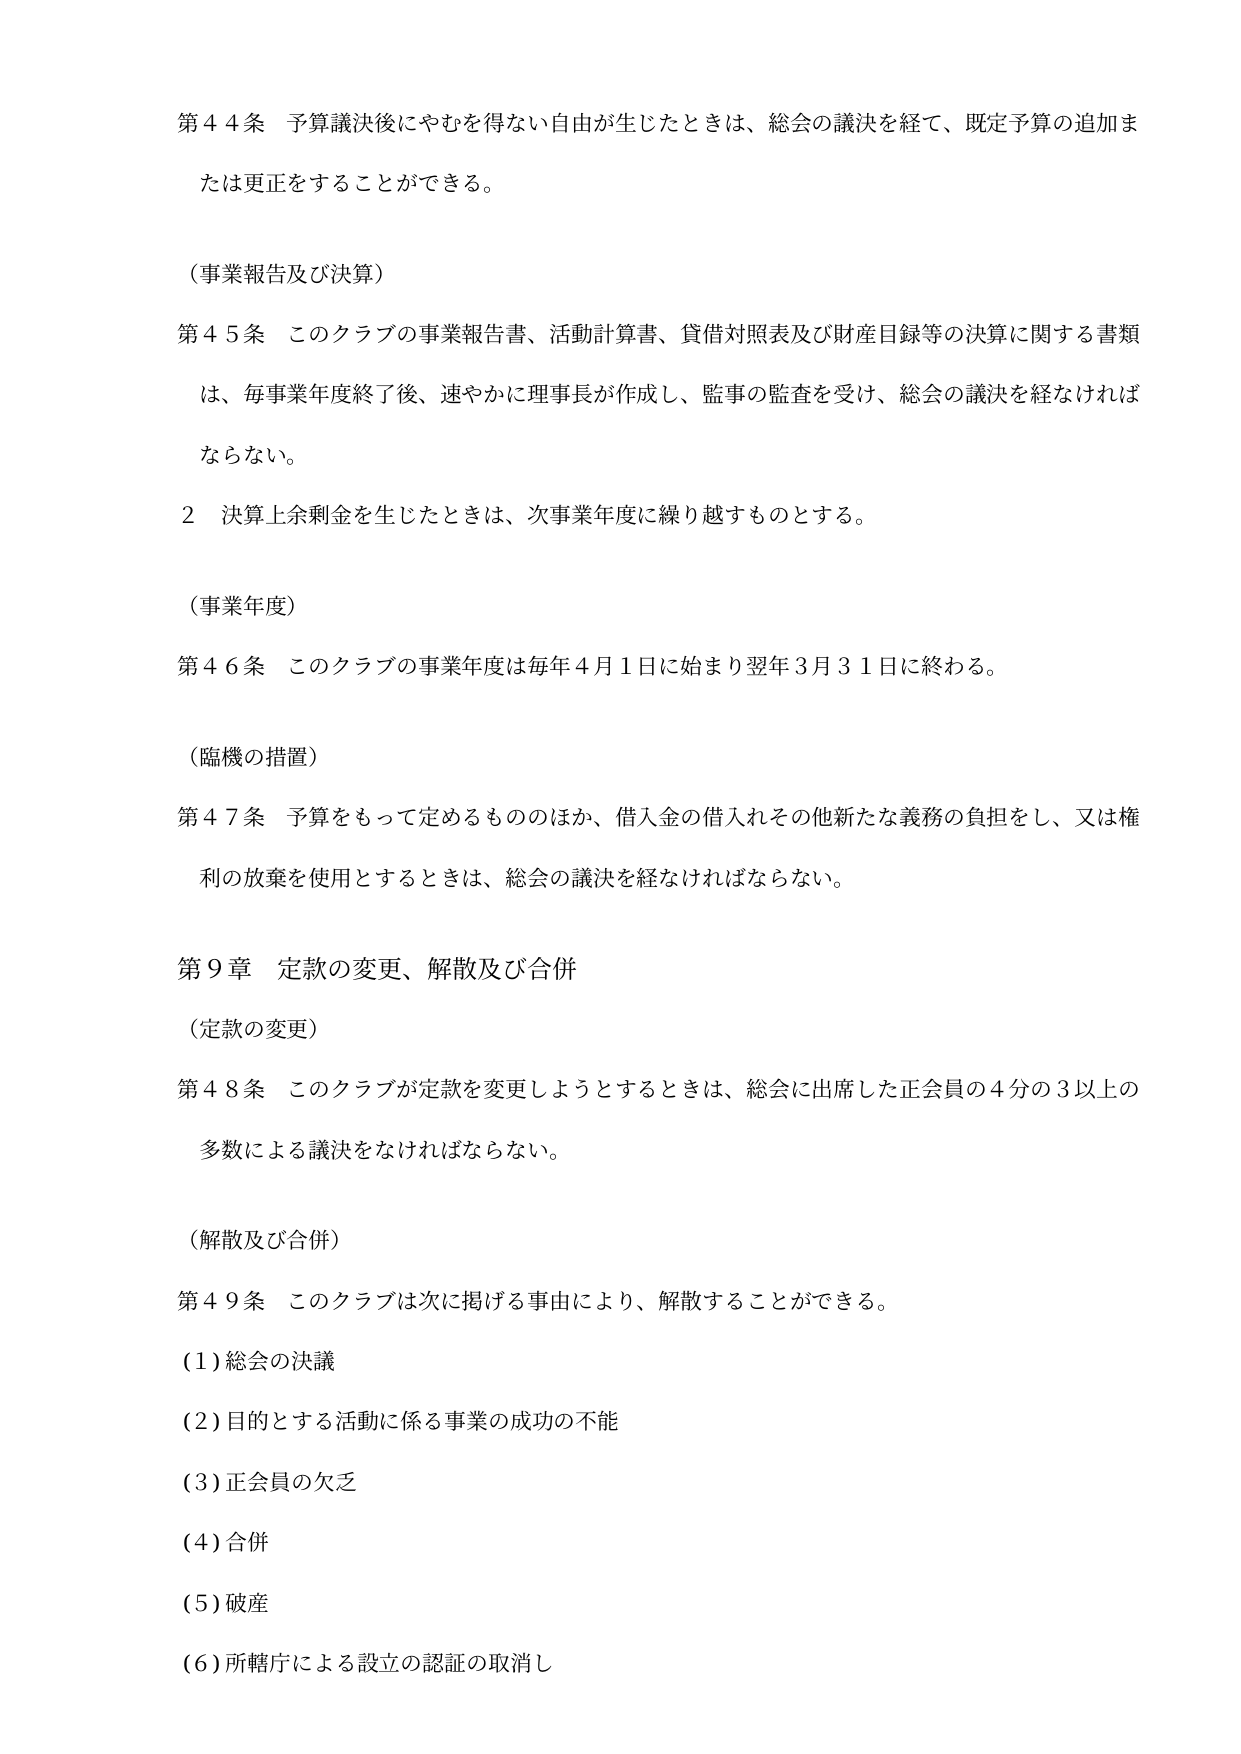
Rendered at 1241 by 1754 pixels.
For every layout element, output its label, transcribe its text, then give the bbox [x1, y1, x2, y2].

text (６) 所轄庁による設立の認証の取消し [177, 1632, 1146, 1692]
text 第４６条 このクラブの事業年度は毎年４月１日に始まり翌年３月３１日に終わる。 [177, 635, 1146, 695]
text 第４７条 予算をもって定めるもののほか、借入金の借入れその他新たな義務の負担をし、又は権利の放棄を使用とするときは、総会の議決を経なければならない。 [177, 786, 1146, 907]
text （解散及び合併） [177, 1209, 1146, 1269]
text 第９章 定款の変更、解散及び合併 [177, 937, 1146, 997]
text (５) 破産 [177, 1571, 1146, 1632]
text (１) 総会の決議 [177, 1330, 1146, 1390]
text 第４８条 このクラブが定款を変更しようとするときは、総会に出席した正会員の４分の３以上の多数による議決をなければならない。 [177, 1058, 1146, 1179]
text (２) 目的とする活動に係る事業の成功の不能 [177, 1390, 1146, 1451]
text 第４４条 予算議決後にやむを得ない自由が生じたときは、総会の議決を経て、既定予算の追加または更正をすることができる。 [177, 91, 1146, 212]
text （臨機の措置） [177, 726, 1146, 786]
text 第４５条 このクラブの事業報告書、活動計算書、貸借対照表及び財産目録等の決算に関する書類は、毎事業年度終了後、速やかに理事長が作成し、監事の監査を受け、総会の議決を経なければならない。 [177, 303, 1146, 484]
text (４) 合併 [177, 1511, 1146, 1571]
text ２ 決算上余剰金を生じたときは、次事業年度に繰り越すものとする。 [177, 484, 1146, 544]
text （定款の変更） [177, 997, 1146, 1058]
text （事業報告及び決算） [177, 242, 1146, 303]
text (３) 正会員の欠乏 [177, 1451, 1146, 1511]
text 第４９条 このクラブは次に掲げる事由により、解散することができる。 [177, 1269, 1146, 1330]
text （事業年度） [177, 574, 1146, 635]
